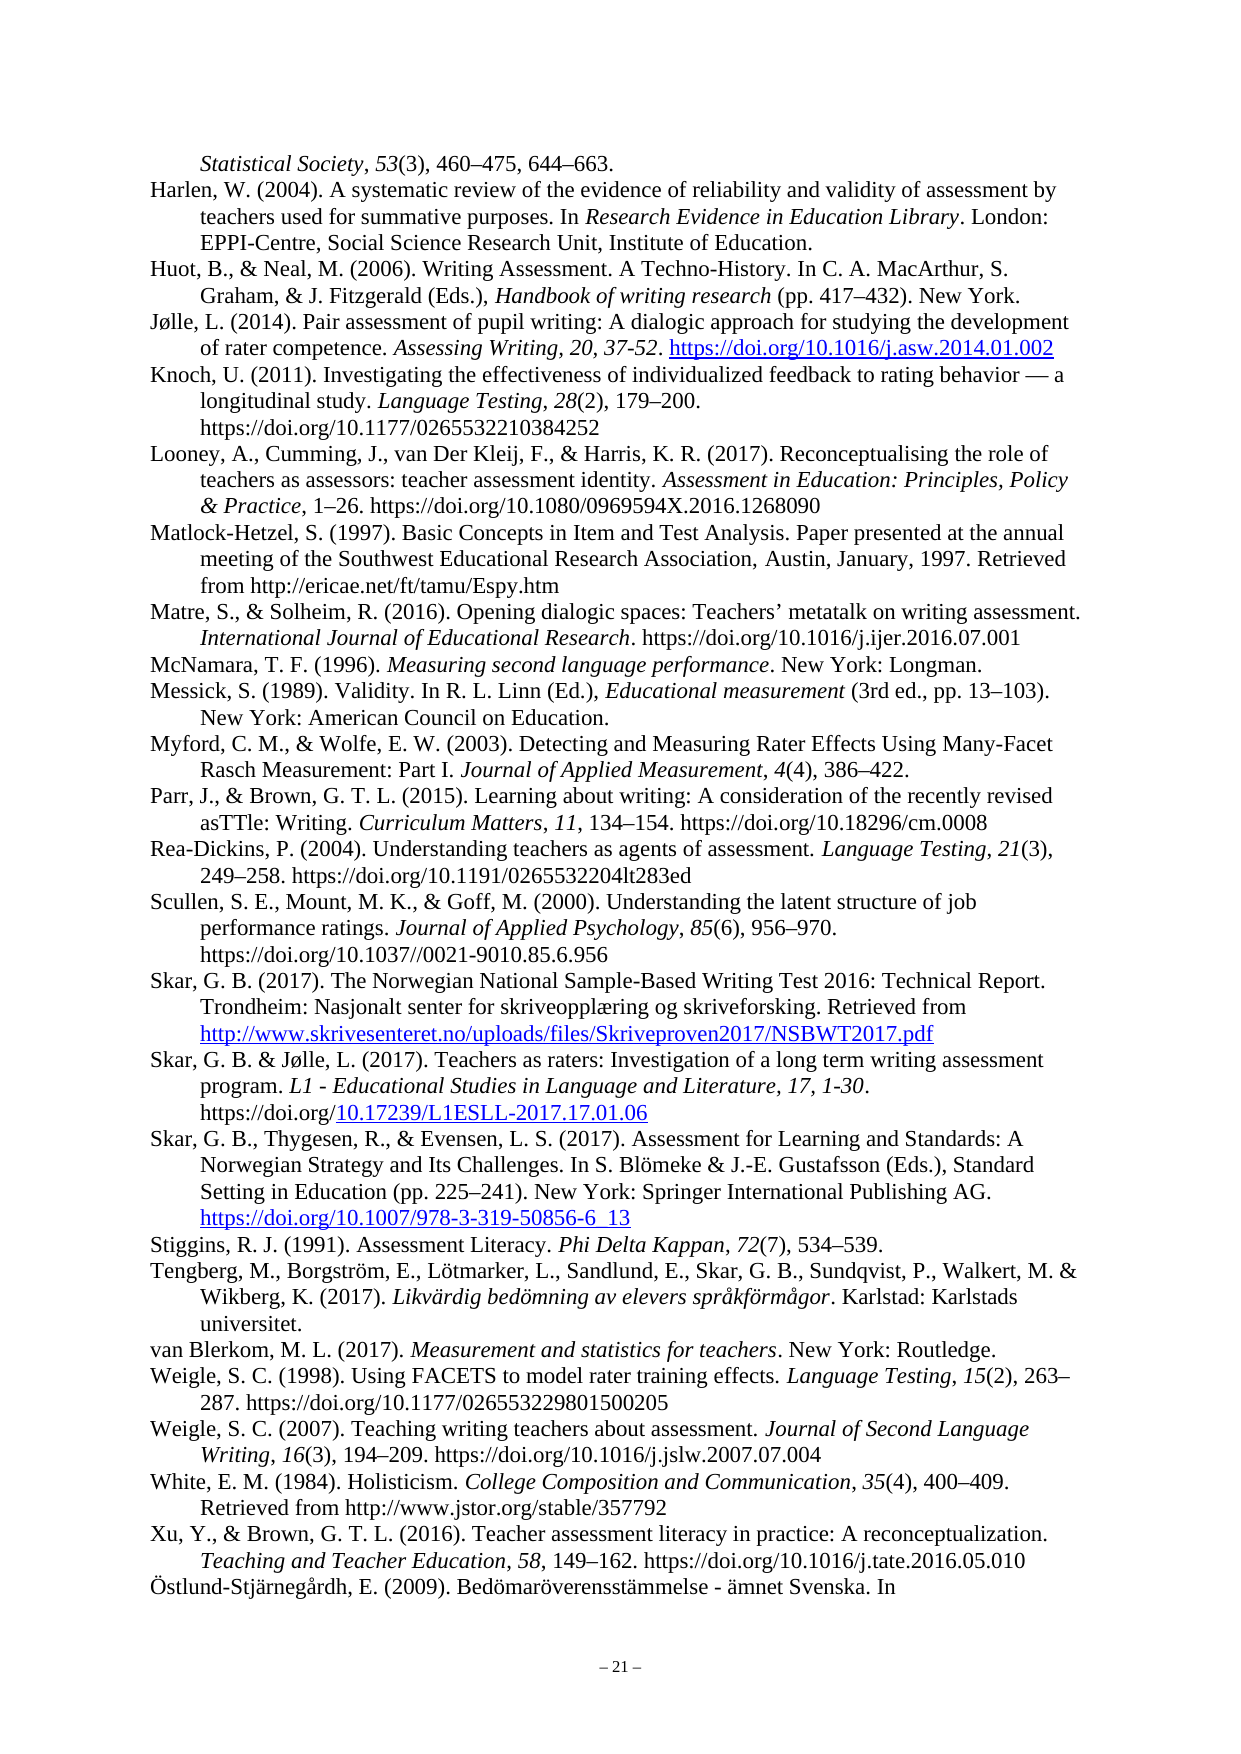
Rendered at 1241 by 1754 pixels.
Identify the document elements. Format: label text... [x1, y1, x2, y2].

text Scullen, S. E., Mount, M. K., & Goff, M. (2000). Understanding the latent structure of job performance ratings. Journal of Applied Psychology, 85(6), 956–970. https://doi.org/10.1037//0021-9010.85.6.956 [150, 888, 1090, 967]
text Tengberg, M., Borgström, E., Lötmarker, L., Sandlund, E., Skar, G. B., Sundqvist, P., Walkert, M. & Wikberg, K. (2017). Likvärdig bedömning av elevers språkförmågor. Karlstad: Karlstads universitet. [150, 1257, 1090, 1336]
text Harlen, W. (2004). A systematic review of the evidence of reliability and validity of assessment by teachers used for summative purposes. In Research Evidence in Education Library. London: EPPI-Centre, Social Science Research Unit, Institute of Education. [150, 176, 1090, 255]
text Matre, S., & Solheim, R. (2016). Opening dialogic spaces: Teachers’ metatalk on writing assessment. International Journal of Educational Research. https://doi.org/10.1016/j.ijer.2016.07.001 [150, 598, 1090, 651]
text Stiggins, R. J. (1991). Assessment Literacy. Phi Delta Kappan, 72(7), 534–539. [150, 1231, 1090, 1257]
text Weigle, S. C. (2007). Teaching writing teachers about assessment. Journal of Second Language Writing, 16(3), 194–209. https://doi.org/10.1016/j.jslw.2007.07.004 [150, 1415, 1090, 1468]
text Jølle, L. (2014). Pair assessment of pupil writing: A dialogic approach for studying the development of rater competence. Assessing Writing, 20, 37-52. https://doi.org/10.1016/j.asw.2014.01.002 [150, 308, 1090, 361]
text Parr, J., & Brown, G. T. L. (2015). Learning about writing: A consideration of the recently revised asTTle: Writing. Curriculum Matters, 11, 134–154. https://doi.org/10.18296/cm.0008 [150, 783, 1090, 835]
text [150, 1573, 1090, 1599]
text Knoch, U. (2011). Investigating the effectiveness of individualized feedback to rating behavior — a longitudinal study. Language Testing, 28(2), 179–200. https://doi.org/10.1177/0265532210384252 [150, 361, 1090, 440]
text McNamara, T. F. (1996). Measuring second language performance. New York: Longman. [150, 651, 1090, 677]
text White, E. M. (1984). Holisticism. College Composition and Communication, 35(4), 400–409. Retrieved from http://www.jstor.org/stable/357792 [150, 1468, 1090, 1521]
text Weigle, S. C. (1998). Using FACETS to model rater training effects. Language Testing, 15(2), 263–287. https://doi.org/10.1177/026553229801500205 [150, 1362, 1090, 1415]
text Skar, G. B. (2017). The Norwegian National Sample-Based Writing Test 2016: Technical Report. Trondheim: Nasjonalt senter for skriveopplæring og skriveforsking. Retrieved from http://www.skrivesenteret.no/uploads/files/Skriveproven2017/NSBWT2017.pdf [150, 967, 1090, 1046]
text Looney, A., Cumming, J., van Der Kleij, F., & Harris, K. R. (2017). Reconceptualising the role of teachers as assessors: teacher assessment identity. Assessment in Education: Principles, Policy & Practice, 1–26. https://doi.org/10.1080/0969594X.2016.1268090 [150, 440, 1090, 519]
text Huot, B., & Neal, M. (2006). Writing Assessment. A Techno-History. In C. A. MacArthur, S. Graham, & J. Fitzgerald (Eds.), Handbook of writing research (pp. 417–432). New York. [150, 255, 1090, 308]
text Rea-Dickins, P. (2004). Understanding teachers as agents of assessment. Language Testing, 21(3), 249–258. https://doi.org/10.1191/0265532204lt283ed [150, 835, 1090, 888]
text Skar, G. B. & Jølle, L. (2017). Teachers as raters: Investigation of a long term writing assessment program. L1 - Educational Studies in Language and Literature, 17, 1-30. https://doi.org/10.17239/L1ESLL-2017.17.01.06 [150, 1046, 1090, 1125]
text Matlock-Hetzel, S. (1997). Basic Concepts in Item and Test Analysis. Paper presented at the annual meeting of the Southwest Educational Research Association, Austin, January, 1997. Retrieved from http://ericae.net/ft/tamu/Espy.htm [150, 519, 1090, 598]
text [150, 150, 1090, 176]
text Messick, S. (1989). Validity. In R. L. Linn (Ed.), Educational measurement (3rd ed., pp. 13–103). New York: American Council on Education. [150, 677, 1090, 730]
text van Blerkom, M. L. (2017). Measurement and statistics for teachers. New York: Routledge. [150, 1336, 1090, 1362]
text Myford, C. M., & Wolfe, E. W. (2003). Detecting and Measuring Rater Effects Using Many-Facet Rasch Measurement: Part I. Journal of Applied Measurement, 4(4), 386–422. [150, 730, 1090, 783]
text Skar, G. B., Thygesen, R., & Evensen, L. S. (2017). Assessment for Learning and Standards: A Norwegian Strategy and Its Challenges. In S. Blömeke & J.-E. Gustafsson (Eds.), Standard Setting in Education (pp. 225–241). New York: Springer International Publishing AG. https://doi.org/10.1007/978-3-319-50856-6_13 [150, 1125, 1090, 1231]
text Xu, Y., & Brown, G. T. L. (2016). Teacher assessment literacy in practice: A reconceptualization. Teaching and Teacher Education, 58, 149–162. https://doi.org/10.1016/j.tate.2016.05.010 [150, 1521, 1090, 1573]
